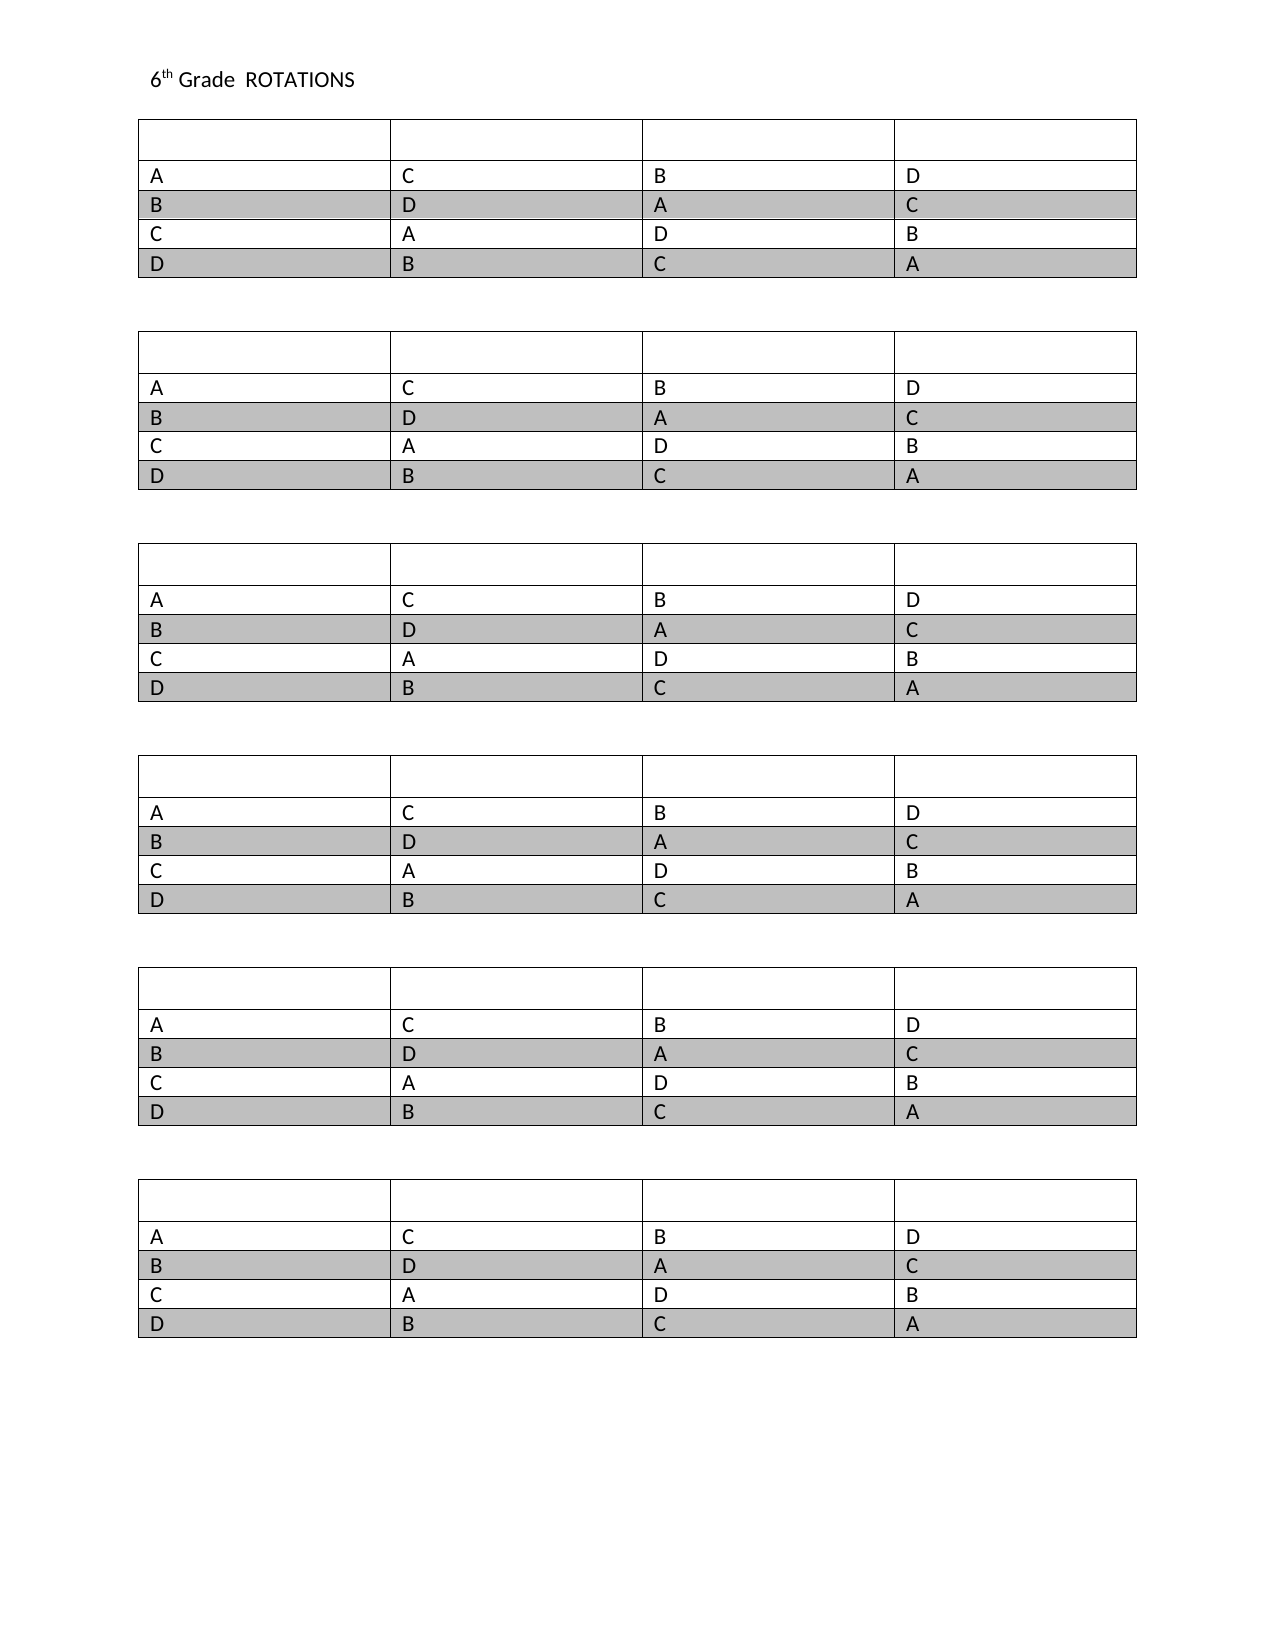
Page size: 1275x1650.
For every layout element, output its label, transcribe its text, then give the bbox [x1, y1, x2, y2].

table_cell B [643, 798, 894, 826]
table_cell A [643, 827, 894, 855]
table_cell D [643, 1068, 894, 1096]
table_cell A [391, 1280, 642, 1308]
table_cell A [643, 1039, 894, 1067]
table_cell D [895, 1010, 1136, 1038]
table_cell C [895, 615, 1136, 643]
table_cell D [391, 827, 642, 855]
table_cell C [391, 586, 642, 614]
table_cell C [895, 1039, 1136, 1067]
table_cell C [643, 1097, 894, 1125]
table_cell A [139, 161, 390, 189]
table_cell D [643, 644, 894, 672]
table_header [895, 968, 1136, 1009]
table_cell C [895, 827, 1136, 855]
table_cell D [391, 615, 642, 643]
table_cell C [643, 461, 894, 489]
table_cell C [139, 220, 390, 248]
table_cell A [643, 191, 894, 218]
table_header [643, 968, 894, 1009]
table_cell D [391, 1251, 642, 1279]
table_cell A [643, 615, 894, 643]
table_cell B [139, 1039, 390, 1067]
table_cell A [139, 586, 390, 614]
table_cell B [643, 161, 894, 189]
table_cell D [391, 1039, 642, 1067]
table_cell C [391, 798, 642, 826]
table_cell A [391, 1068, 642, 1096]
table_header [391, 120, 642, 160]
table_cell A [391, 856, 642, 884]
table_cell D [895, 161, 1136, 189]
table_cell D [895, 374, 1136, 402]
table_cell A [643, 1251, 894, 1279]
table_cell C [139, 1280, 390, 1308]
table_cell C [391, 374, 642, 402]
table_cell A [391, 220, 642, 248]
table_cell B [643, 586, 894, 614]
table_cell B [391, 673, 642, 701]
table_cell B [643, 1010, 894, 1038]
table_cell D [139, 1097, 390, 1125]
table_cell B [895, 644, 1136, 672]
table_cell D [643, 220, 894, 248]
table_cell A [895, 1097, 1136, 1125]
table_cell C [643, 673, 894, 701]
table_cell C [895, 403, 1136, 431]
table_cell D [391, 191, 642, 218]
table_header [895, 1180, 1136, 1221]
table_header [643, 756, 894, 797]
table_cell D [643, 1280, 894, 1308]
table_header [391, 544, 642, 584]
table_cell B [895, 1068, 1136, 1096]
table_cell A [139, 798, 390, 826]
table_cell B [139, 615, 390, 643]
table_header [895, 756, 1136, 797]
table_header [895, 120, 1136, 160]
table_header [391, 1180, 642, 1221]
table_cell C [643, 1309, 894, 1337]
table_cell C [139, 1068, 390, 1096]
table_cell B [895, 220, 1136, 248]
table_cell C [391, 161, 642, 189]
table_cell C [643, 885, 894, 913]
table_cell C [139, 856, 390, 884]
table_cell A [895, 461, 1136, 489]
table_cell B [139, 1251, 390, 1279]
table_cell B [895, 432, 1136, 460]
table_cell B [139, 191, 390, 218]
table_header [643, 332, 894, 372]
table_cell B [139, 827, 390, 855]
table_cell B [895, 1280, 1136, 1308]
table_cell C [139, 644, 390, 672]
table_cell B [391, 249, 642, 277]
table_cell B [391, 1097, 642, 1125]
table_cell C [391, 1222, 642, 1250]
table_header [139, 332, 390, 372]
table_cell A [895, 673, 1136, 701]
table_cell C [391, 1010, 642, 1038]
table_cell A [391, 644, 642, 672]
table_cell C [895, 1251, 1136, 1279]
table_header [139, 120, 390, 160]
table_header [139, 544, 390, 584]
table_cell B [643, 1222, 894, 1250]
table_cell D [139, 673, 390, 701]
table_cell B [643, 374, 894, 402]
table_cell A [895, 885, 1136, 913]
table_header [139, 968, 390, 1009]
table_cell B [139, 403, 390, 431]
table_cell B [391, 1309, 642, 1337]
table_header [895, 332, 1136, 372]
table_cell D [139, 885, 390, 913]
table_cell A [139, 1222, 390, 1250]
table_cell C [895, 191, 1136, 218]
table_header [643, 544, 894, 584]
table_cell A [139, 1010, 390, 1038]
table_header [643, 120, 894, 160]
table_cell D [643, 856, 894, 884]
table_cell B [391, 885, 642, 913]
table_cell A [643, 403, 894, 431]
table_cell B [391, 461, 642, 489]
table_header [139, 1180, 390, 1221]
table_cell D [895, 1222, 1136, 1250]
table_cell C [139, 432, 390, 460]
table_cell D [895, 586, 1136, 614]
table_cell A [391, 432, 642, 460]
table_header [391, 332, 642, 372]
table_cell D [139, 249, 390, 277]
table_cell B [895, 856, 1136, 884]
table_header [895, 544, 1136, 584]
table_cell C [643, 249, 894, 277]
table_cell D [139, 1309, 390, 1337]
table_header [391, 968, 642, 1009]
table_header [139, 756, 390, 797]
table_cell A [895, 1309, 1136, 1337]
table_cell D [643, 432, 894, 460]
table_cell D [895, 798, 1136, 826]
table_cell A [139, 374, 390, 402]
table_cell A [895, 249, 1136, 277]
table_cell D [139, 461, 390, 489]
table_cell D [391, 403, 642, 431]
table_header [391, 756, 642, 797]
table_header [643, 1180, 894, 1221]
text 6th Grade ROTATIONS [150, 66, 1125, 94]
